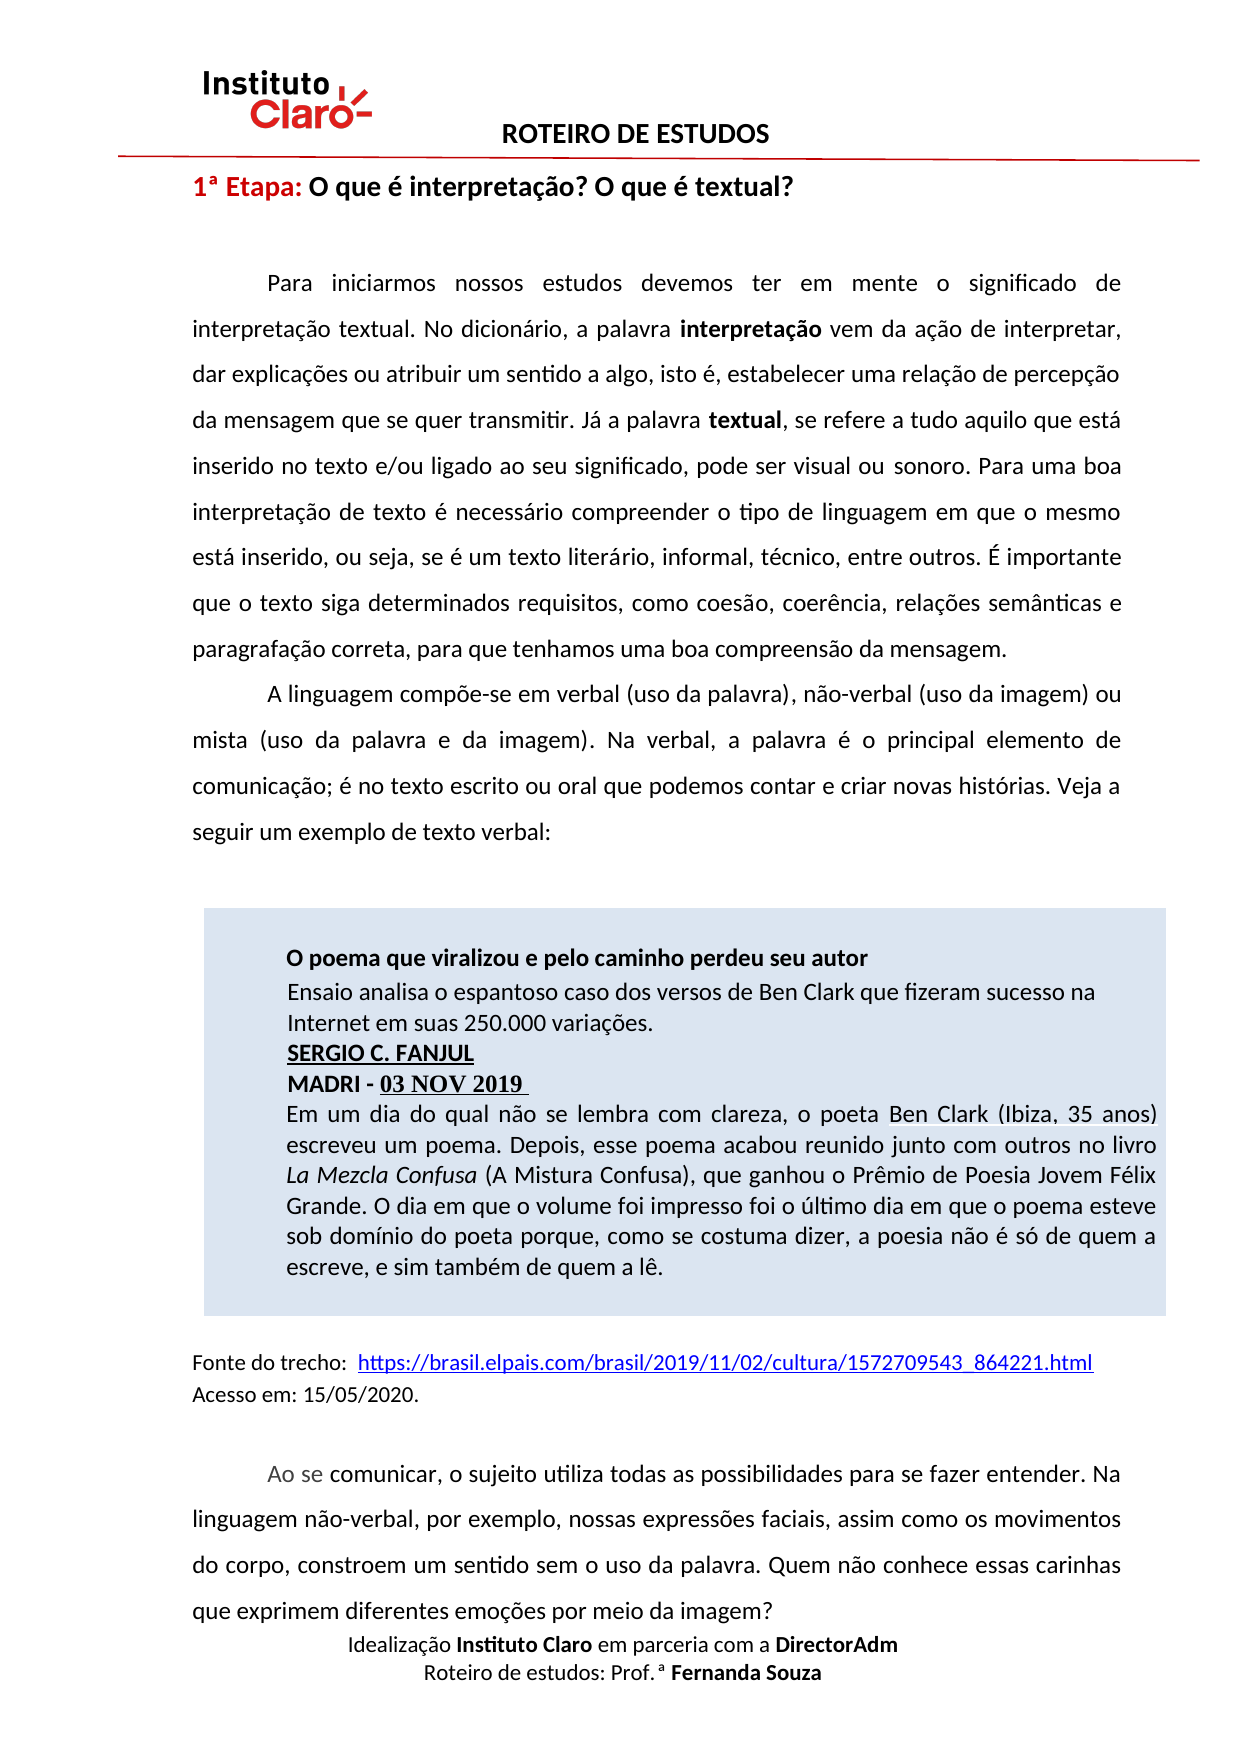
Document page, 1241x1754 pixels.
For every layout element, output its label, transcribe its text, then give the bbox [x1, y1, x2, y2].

text A linguagem compõe-se em verbal (uso da palavra), não-verbal (uso da imagem) ou mista (uso da palavra e da imagem). Na verbal, a palavra é o principal elemento de comunicação; é no texto escrito ou oral que podemos contar e criar novas histórias. Veja a seguir um exemplo de texto verbal: [192, 679, 1122, 846]
table_header O poema que viralizou e pelo caminho perdeu seu autor Ensaio analisa o espantoso caso dos versos de Ben Clark que fizeram sucesso na Internet em suas 250.000 variações. SERGIO C. FANJUL Madri - 03 NOV 2019 Em um dia do qual não se lembra com clareza, o poeta Ben Clark (Ibiza, 35 anos) escreveu um poema. Depois, esse poema acabou reunido junto com outros no livro La Mezcla Confusa (A Mistura Confusa), que ganhou o Prêmio de Poesia Jovem Félix Grande. O dia em que o volume foi impresso foi o último dia em que o poema esteve sob domínio do poeta porque, como se costuma dizer, a poesia não é só de quem a escreve, e sim também de quem a lê. [204, 908, 1166, 1316]
text Ao se comunicar, o sujeito utiliza todas as possibilidades para se fazer entender. Na linguagem não-verbal, por exemplo, nossas expressões faciais, assim como os movimentos do corpo, constroem um sentido sem o uso da palavra. Quem não conhece essas carinhas que exprimem diferentes emoções por meio da imagem? [192, 1458, 1122, 1626]
picture [190, 59, 383, 144]
text Acesso em: 15/05/2020. [192, 1380, 1122, 1408]
text 1ª Etapa: O que é interpretação? O que é textual? [192, 168, 1122, 203]
text Fonte do trecho: https://brasil.elpais.com/brasil/2019/11/02/cultura/1572709543_864221.html [192, 1348, 1122, 1376]
text Para iniciarmos nossos estudos devemos ter em mente o significado de interpretação textual. No dicionário, a palavra interpretação vem da ação de interpretar, dar explicações ou atribuir um sentido a algo, isto é, estabelecer uma relação de percepção da mensagem que se quer transmitir. Já a palavra textual, se refere a tudo aquilo que está inserido no texto e/ou ligado ao seu significado, pode ser visual ou sonoro. Para uma boa interpretação de texto é necessário compreender o tipo de linguagem em que o mesmo está inserido, ou seja, se é um texto literário, informal, técnico, entre outros. É importante que o texto siga determinados requisitos, como coesão, coerência, relações semânticas e paragrafação correta, para que tenhamos uma boa compreensão da mensagem. [192, 267, 1122, 663]
